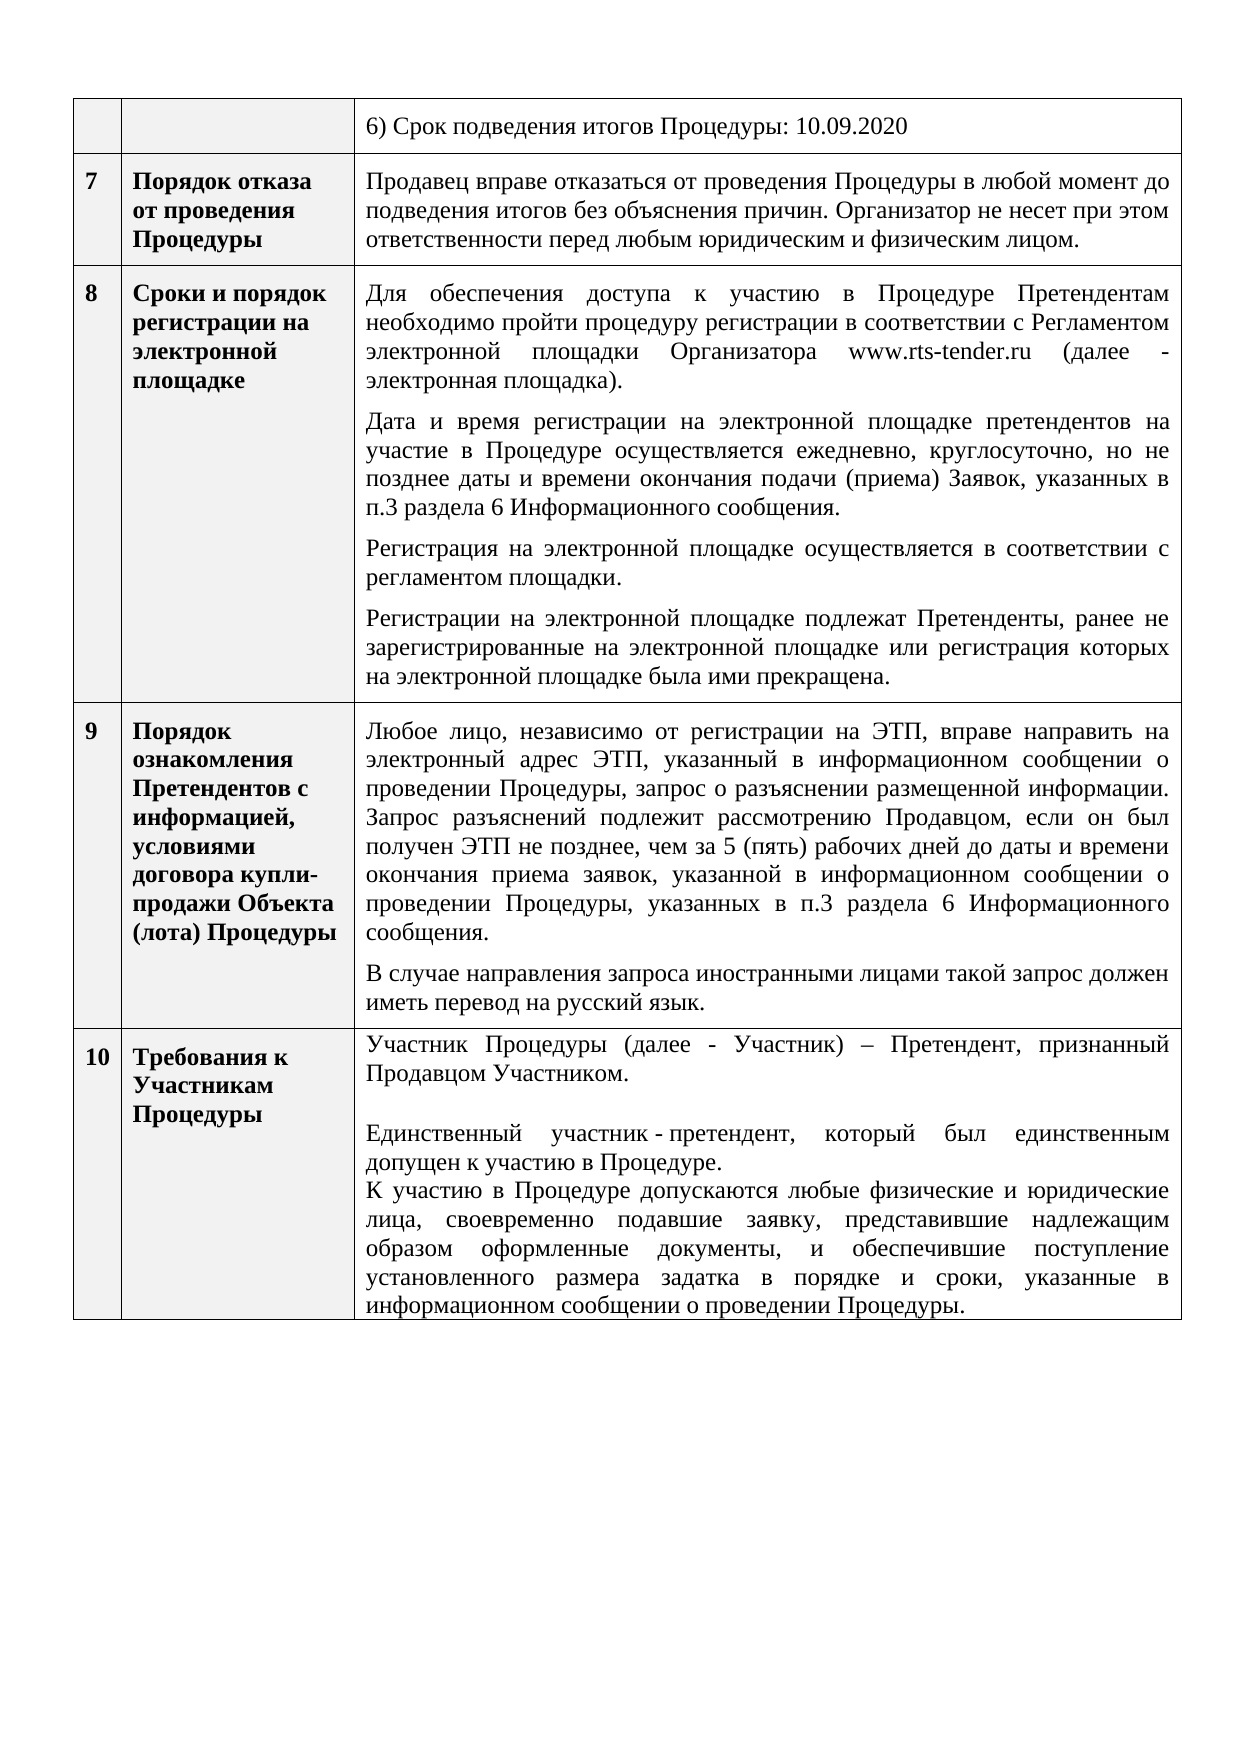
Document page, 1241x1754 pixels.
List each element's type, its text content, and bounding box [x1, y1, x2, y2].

table_cell 8 [74, 266, 121, 702]
table_cell Для обеспечения доступа к участию в Процедуре Претендентам необходимо пройти процедуру регистрации в соответствии с Регламентом электронной площадки Организатора www.rts-tender.ru (далее - электронная площадка). Дата и время регистрации на электронной площадке претендентов на участие в Процедуре осуществляется ежедневно, круглосуточно, но не позднее даты и времени окончания подачи (приема) Заявок, указанных в п.3 раздела 6 Информационного сообщения. Регистрация на электронной площадке осуществляется в соответствии с регламентом площадки. Регистрации на электронной площадке подлежат Претенденты, ранее не зарегистрированные на электронной площадке или регистрация которых на электронной площадке была ими прекращена. [355, 266, 1181, 702]
table_cell Любое лицо, независимо от регистрации на ЭТП, вправе направить на электронный адрес ЭТП, указанный в информационном сообщении о проведении Процедуры, запрос о разъяснении размещенной информации. Запрос разъяснений подлежит рассмотрению Продавцом, если он был получен ЭТП не позднее, чем за 5 (пять) рабочих дней до даты и времени окончания приема заявок, указанной в информационном сообщении о проведении Процедуры, указанных в п.3 раздела 6 Информационного сообщения. В случае направления запроса иностранными лицами такой запрос должен иметь перевод на русский язык. [355, 703, 1181, 1028]
table_cell Порядок ознакомления Претендентов с информацией, условиями договора купли-продажи Объекта (лота) Процедуры [122, 703, 354, 1028]
table_cell Участник Процедуры (далее - Участник) – Претендент, признанный Продавцом Участником. Единственный участник - претендент, который был единственным допущен к участию в Процедуре. К участию в Процедуре допускаются любые физические и юридические лица, своевременно подавшие заявку, представившие надлежащим образом оформленные документы, и обеспечившие поступление установленного размера задатка в порядке и сроки, указанные в информационном сообщении о проведении Процедуры. [355, 1029, 1181, 1319]
table_cell 6 [74, 99, 121, 153]
table_cell Порядок отказа от проведения Процедуры [122, 154, 354, 265]
table_cell Требования к Участникам Процедуры [122, 1029, 354, 1319]
table_cell Продавец вправе отказаться от проведения Процедуры в любой момент до подведения итогов без объяснения причин. Организатор не несет при этом ответственности перед любым юридическим и физическим лицом. [355, 154, 1181, 265]
table_cell 9 [74, 703, 121, 1028]
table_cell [122, 99, 354, 153]
table_cell 10 [74, 1029, 121, 1319]
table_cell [355, 99, 1181, 153]
table_cell 7 [74, 154, 121, 265]
table_cell Сроки и порядок регистрации на электронной площадке [122, 266, 354, 702]
